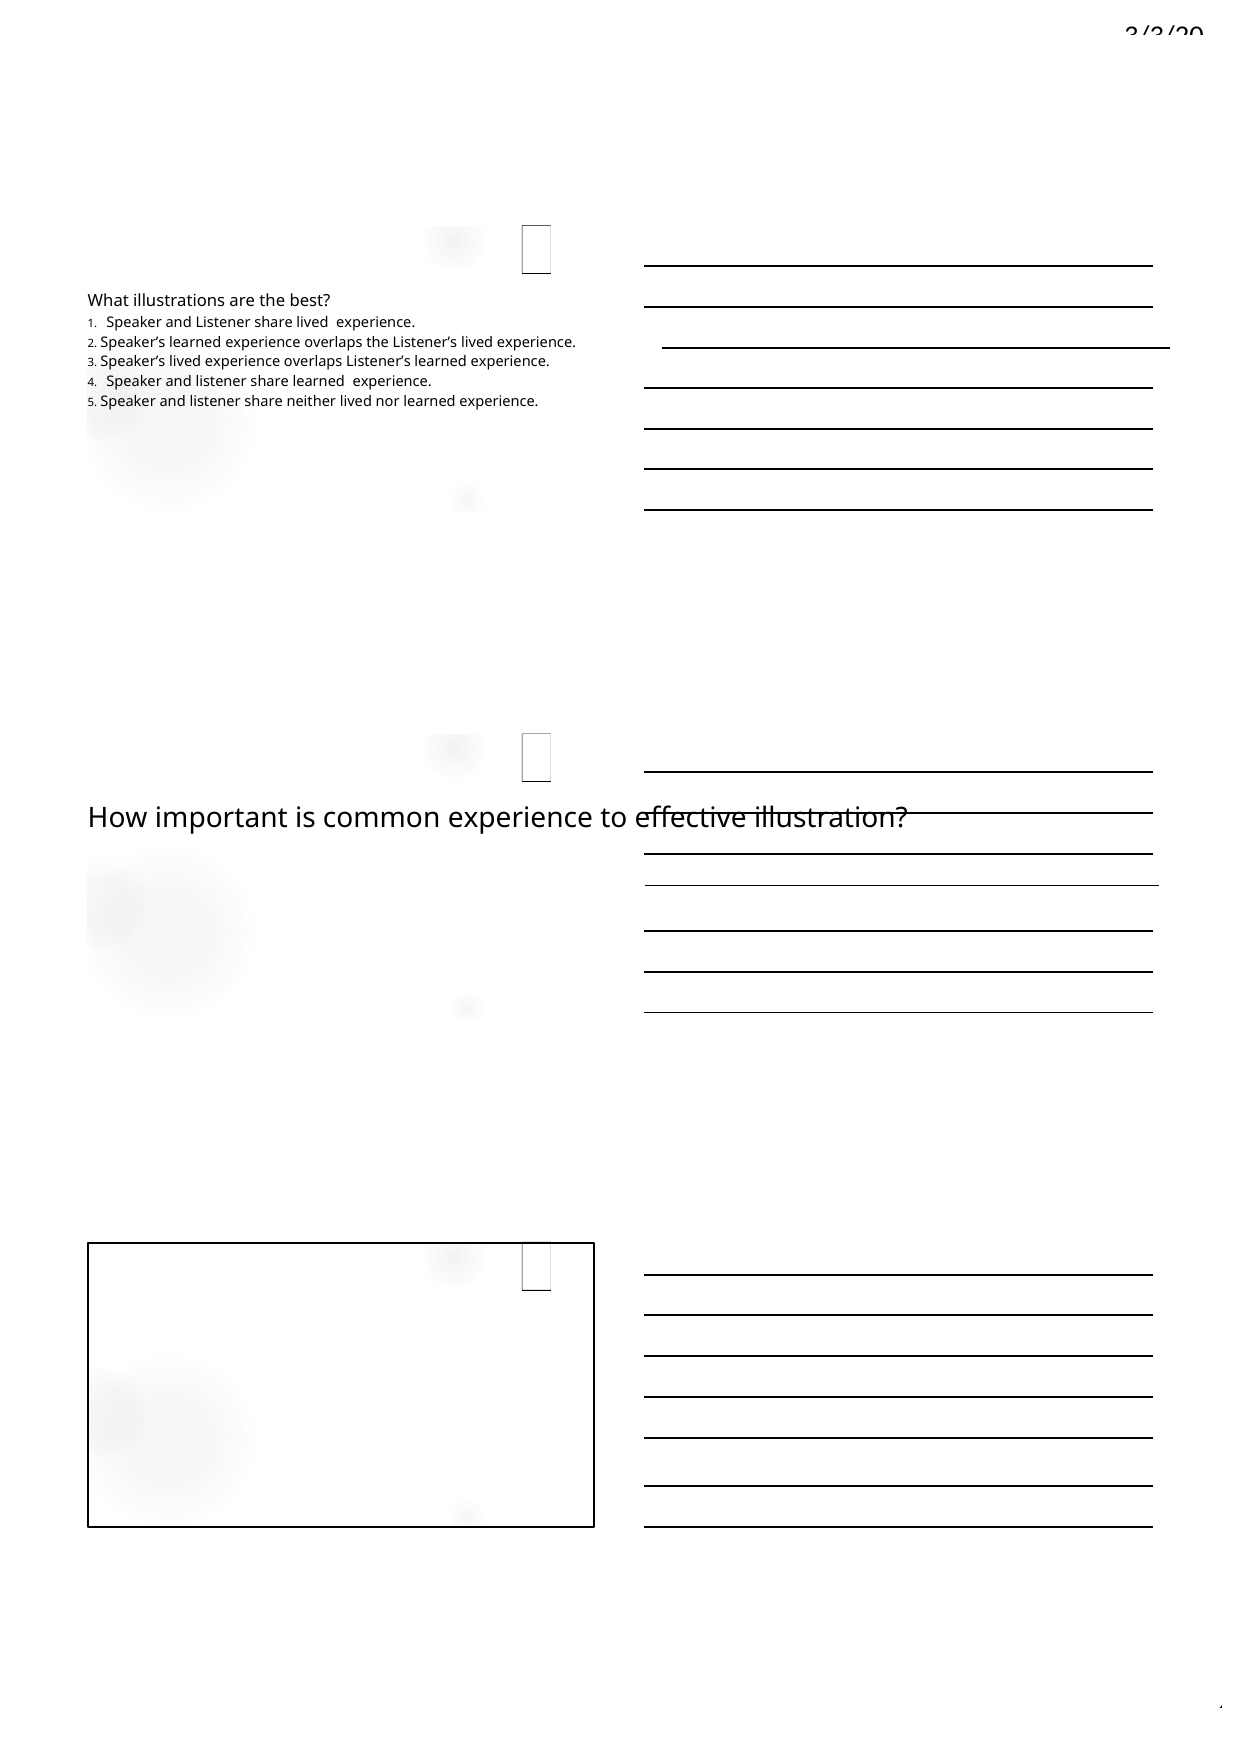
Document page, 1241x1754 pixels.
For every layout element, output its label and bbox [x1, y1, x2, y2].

picture [523, 734, 550, 781]
picture [86, 1241, 521, 1528]
picture [89, 1244, 593, 1526]
picture [551, 1241, 596, 1528]
picture [523, 226, 550, 273]
picture [86, 733, 596, 1020]
picture [86, 225, 596, 512]
picture [523, 1244, 550, 1289]
